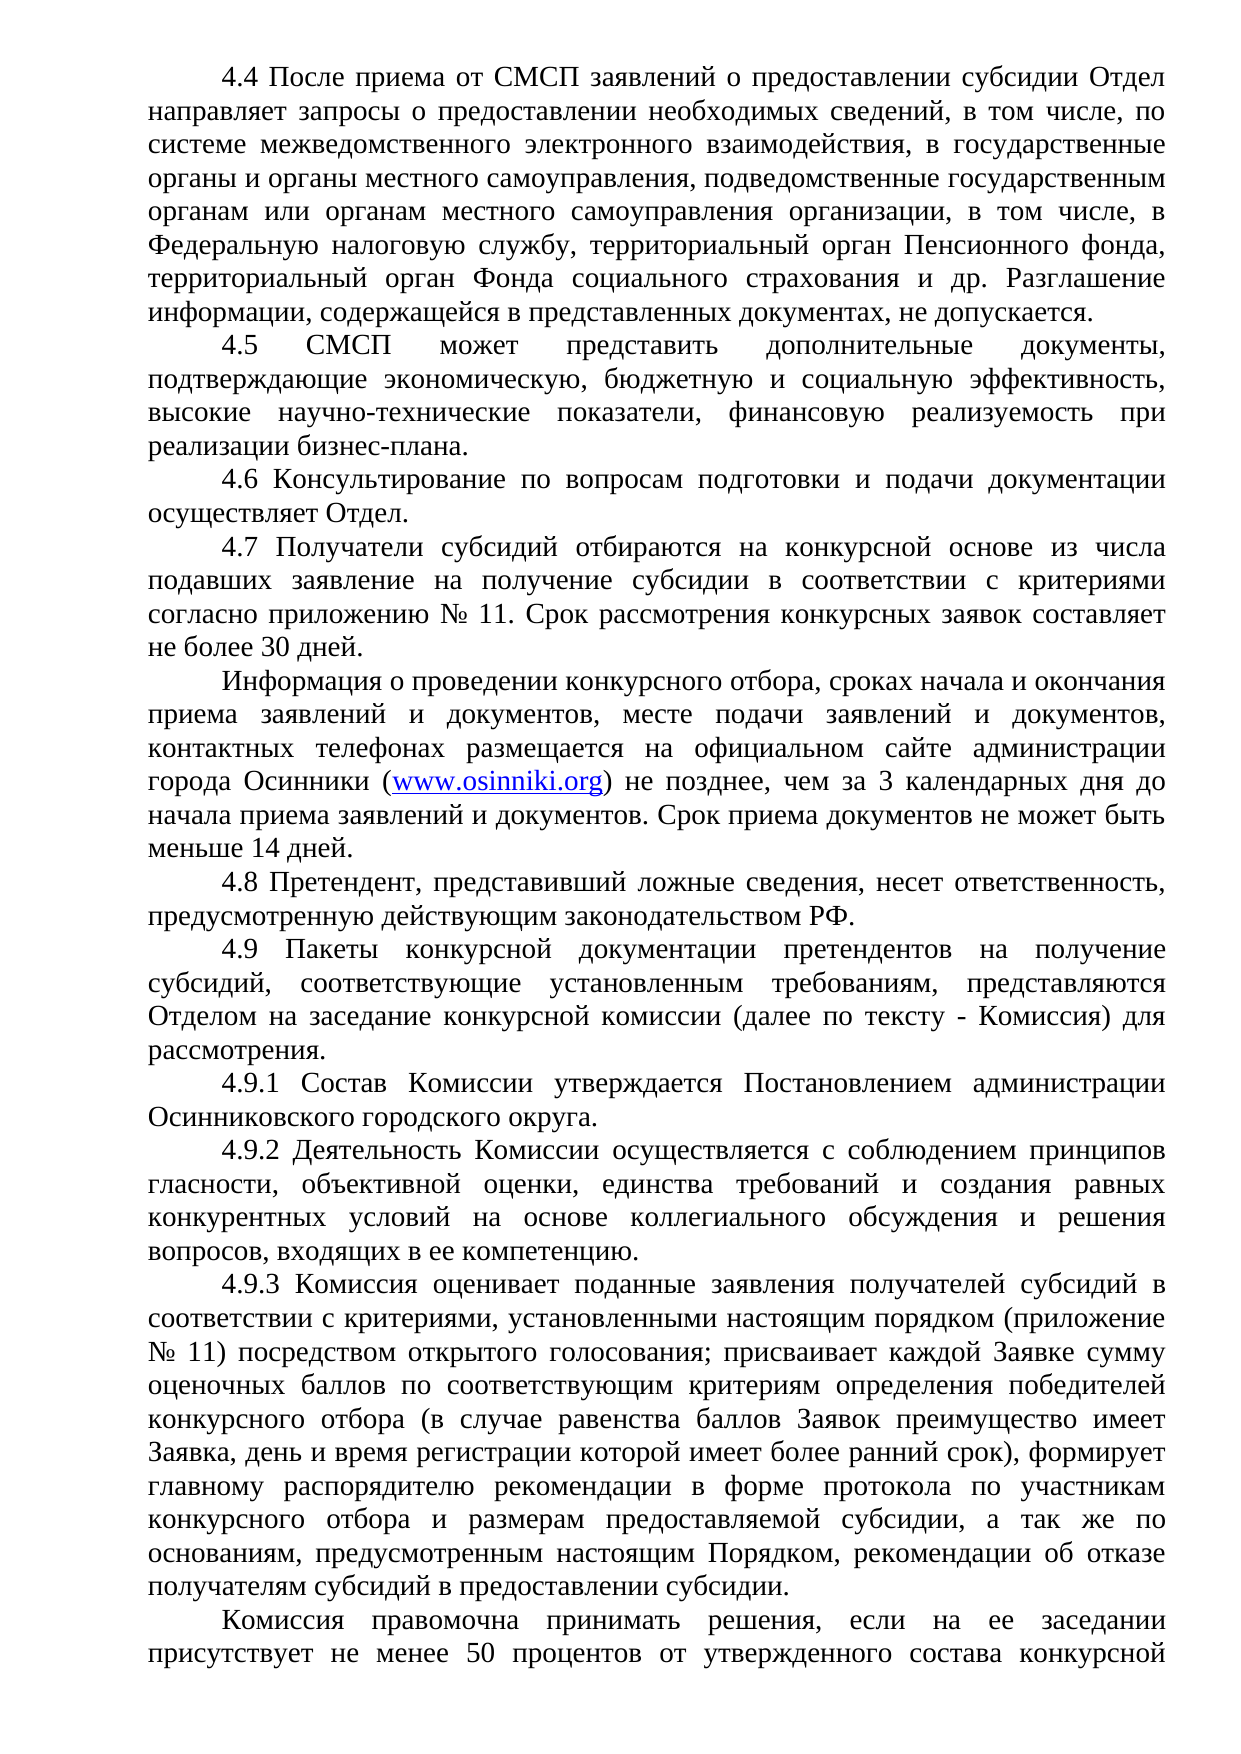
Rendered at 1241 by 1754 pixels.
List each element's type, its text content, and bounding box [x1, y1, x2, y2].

text 4.9.2 Деятельность Комиссии осуществляется с соблюдением принципов гласности, объективной оценки, единства требований и создания равных конкурентных условий на основе коллегиального обсуждения и решения вопросов, входящих в ее компетенцию. [148, 1132, 1167, 1267]
text 4.5 СМСП может представить дополнительные документы, подтверждающие экономическую, бюджетную и социальную эффективность, высокие научно-технические показатели, финансовую реализуемость при реализации бизнес-плана. [148, 327, 1167, 462]
text 4.9.3 Комиссия оценивает поданные заявления получателей субсидий в соответствии с критериями, установленными настоящим порядком (приложение № 11) посредством открытого голосования; присваивает каждой Заявке сумму оценочных баллов по соответствующим критериям определения победителей конкурсного отбора (в случае равенства баллов Заявок преимущество имеет Заявка, день и время регистрации которой имеет более ранний срок), формирует главному распорядителю рекомендации в форме протокола по участникам конкурсного отбора и размерам предоставляемой субсидии, а так же по основаниям, предусмотренным настоящим Порядком, рекомендации об отказе получателям субсидий в предоставлении субсидии. [148, 1267, 1167, 1602]
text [148, 1602, 1167, 1669]
text 4.6 Консультирование по вопросам подготовки и подачи документации осуществляет Отдел. [148, 462, 1167, 529]
text Информация о проведении конкурсного отбора, сроках начала и окончания приема заявлений и документов, месте подачи заявлений и документов, контактных телефонах размещается на официальном сайте администрации города Осинники (www.osinniki.org) не позднее, чем за 3 календарных дня до начала приема заявлений и документов. Срок приема документов не может быть меньше 14 дней. [148, 663, 1167, 864]
text 4.4 После приема от СМСП заявлений о предоставлении субсидии Отдел направляет запросы о предоставлении необходимых сведений, в том числе, по системе межведомственного электронного взаимодействия, в государственные органы и органы местного самоуправления, подведомственные государственным органам или органам местного самоуправления организации, в том числе, в Федеральную налоговую службу, территориальный орган Пенсионного фонда, территориальный орган Фонда социального страхования и др. Разглашение информации, содержащейся в представленных документах, не допускается. [148, 59, 1167, 327]
text 4.7 Получатели субсидий отбираются на конкурсной основе из числа подавших заявление на получение субсидии в соответствии с критериями согласно приложению № 11. Срок рассмотрения конкурсных заявок составляет не более 30 дней. [148, 529, 1167, 663]
text 4.9 Пакеты конкурсной документации претендентов на получение субсидий, соответствующие установленным требованиям, представляются Отделом на заседание конкурсной комиссии (далее по тексту - Комиссия) для рассмотрения. [148, 931, 1167, 1065]
text 4.8 Претендент, представивший ложные сведения, несет ответственность, предусмотренную действующим законодательством РФ. [148, 864, 1167, 931]
text 4.9.1 Состав Комиссии утверждается Постановлением администрации Осинниковского городского округа. [148, 1065, 1167, 1132]
